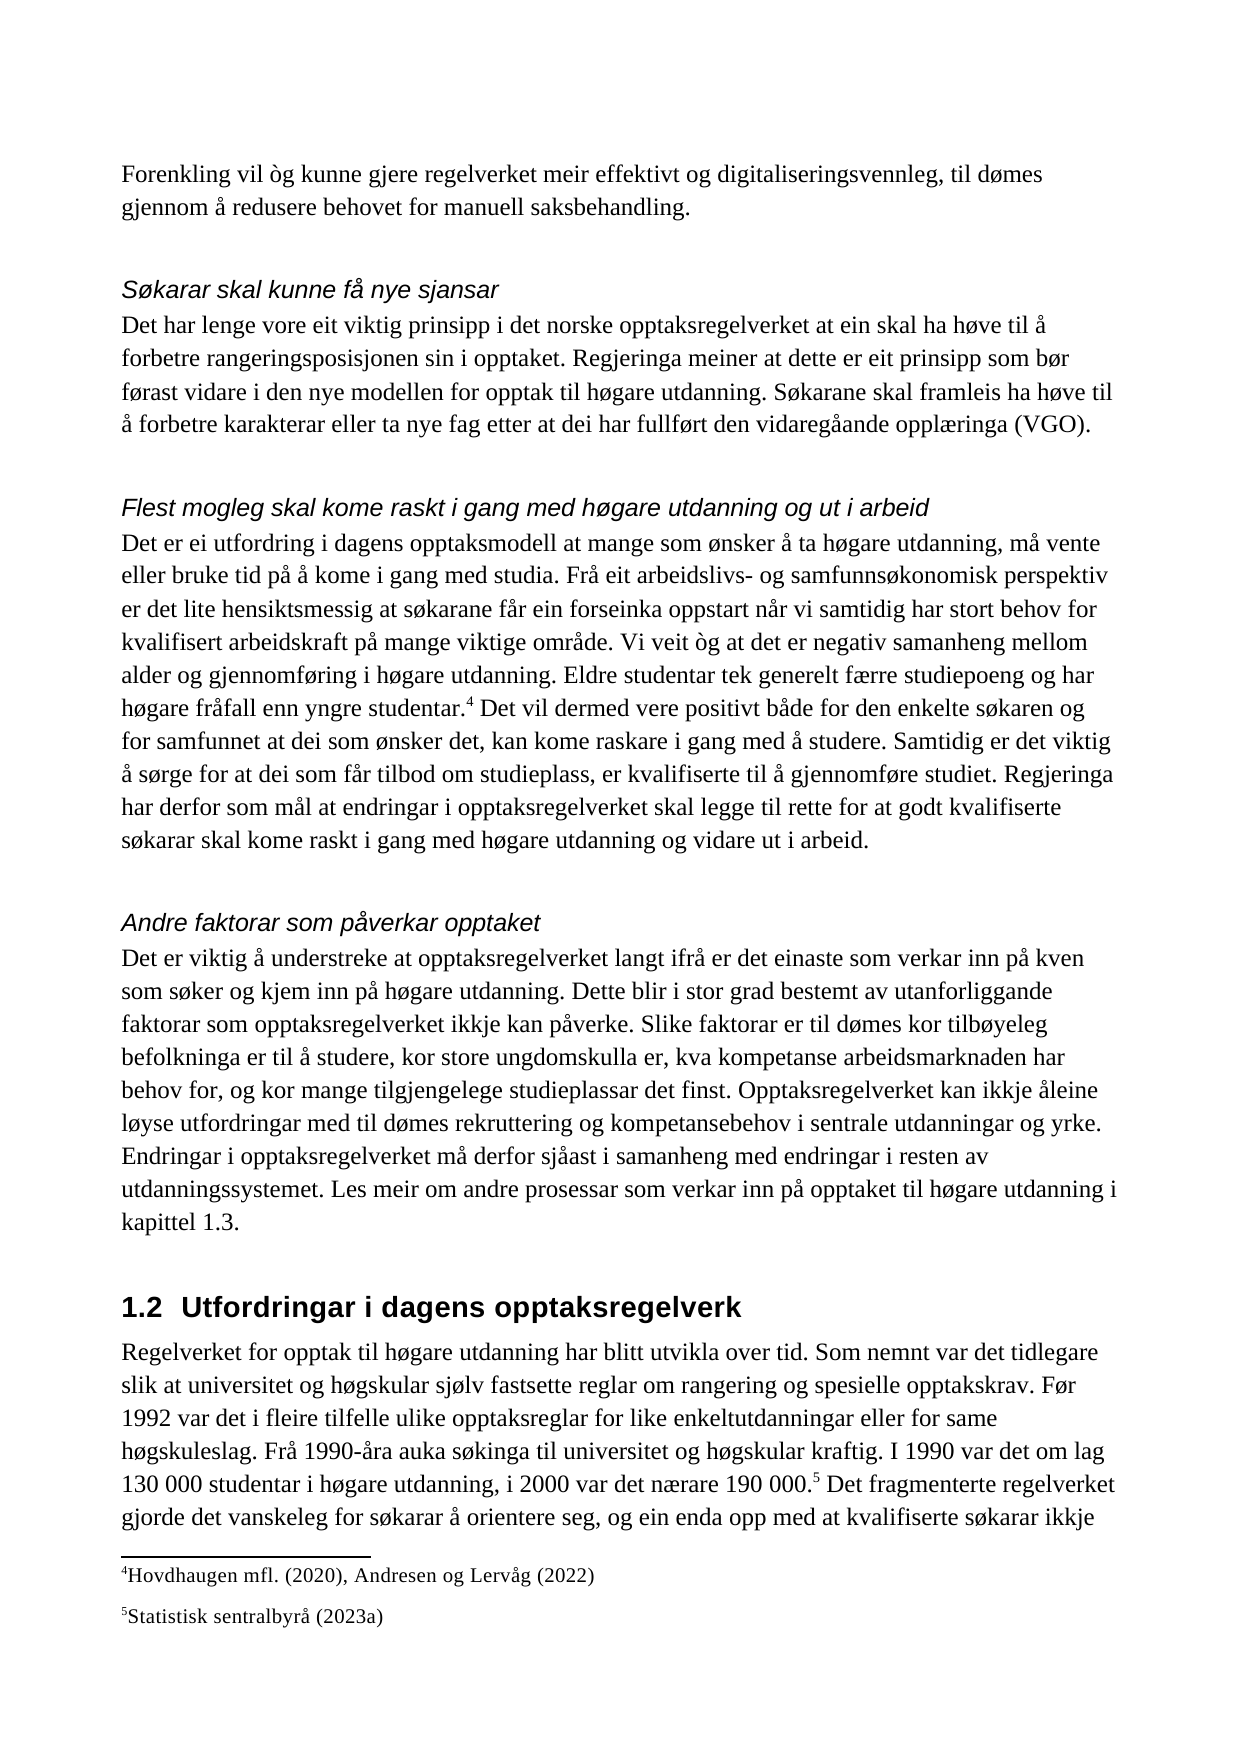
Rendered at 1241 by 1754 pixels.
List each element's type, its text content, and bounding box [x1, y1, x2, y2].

text Søkarar skal kunne få nye sjansar [121, 276, 1119, 304]
text Det er viktig å understreke at opptaksregelverket langt ifrå er det einaste som verkar inn på kven som søker og kjem inn på høgare utdanning. Dette blir i stor grad bestemt av utanforliggande faktorar som opptaksregelverket ikkje kan påverke. Slike faktorar er til dømes kor tilbøyeleg befolkninga er til å studere, kor store ungdomskulla er, kva kompetanse arbeidsmarknaden har behov for, og kor mange tilgjengelege studieplassar det finst. Opptaksregelverket kan ikkje åleine løyse utfordringar med til dømes rekruttering og kompetansebehov i sentrale utdanningar og yrke. Endringar i opptaksregelverket må derfor sjåast i samanheng med endringar i resten av utdanningssystemet. Les meir om andre prosessar som verkar inn på opptaket til høgare utdanning i kapittel 1.3. [121, 943, 1119, 1236]
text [121, 1337, 1119, 1531]
text Andre faktorar som påverkar opptaket [121, 908, 1119, 937]
text Flest mogleg skal kome raskt i gang med høgare utdanning og ut i arbeid [121, 493, 1119, 521]
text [121, 159, 1119, 221]
subtitle Utfordringar i dagens opptaksregelverk [121, 1290, 1119, 1323]
text Det er ei utfordring i dagens opptaksmodell at mange som ønsker å ta høgare utdanning, må vente eller bruke tid på å kome i gang med studia. Frå eit arbeidslivs- og samfunnsøkonomisk perspektiv er det lite hensiktsmessig at søkarane får ein forseinka oppstart når vi samtidig har stort behov for kvalifisert arbeidskraft på mange viktige område. Vi veit òg at det er negativ samanheng mellom alder og gjennomføring i høgare utdanning. Eldre studentar tek generelt færre studiepoeng og har høgare fråfall enn yngre studentar. Det vil dermed vere positivt både for den enkelte søkaren og for samfunnet at dei som ønsker det, kan kome raskare i gang med å studere. Samtidig er det viktig å sørge for at dei som får tilbod om studieplass, er kvalifiserte til å gjennomføre studiet. Regjeringa har derfor som mål at endringar i opptaksregelverket skal legge til rette for at godt kvalifiserte søkarar skal kome raskt i gang med høgare utdanning og vidare ut i arbeid. [121, 528, 1119, 853]
text Det har lenge vore eit viktig prinsipp i det norske opptaksregelverket at ein skal ha høve til å forbetre rangeringsposisjonen sin i opptaket. Regjeringa meiner at dette er eit prinsipp som bør førast vidare i den nye modellen for opptak til høgare utdanning. Søkarane skal framleis ha høve til å forbetre karakterar eller ta nye fag etter at dei har fullført den vidaregåande opplæringa (VGO). [121, 311, 1119, 438]
